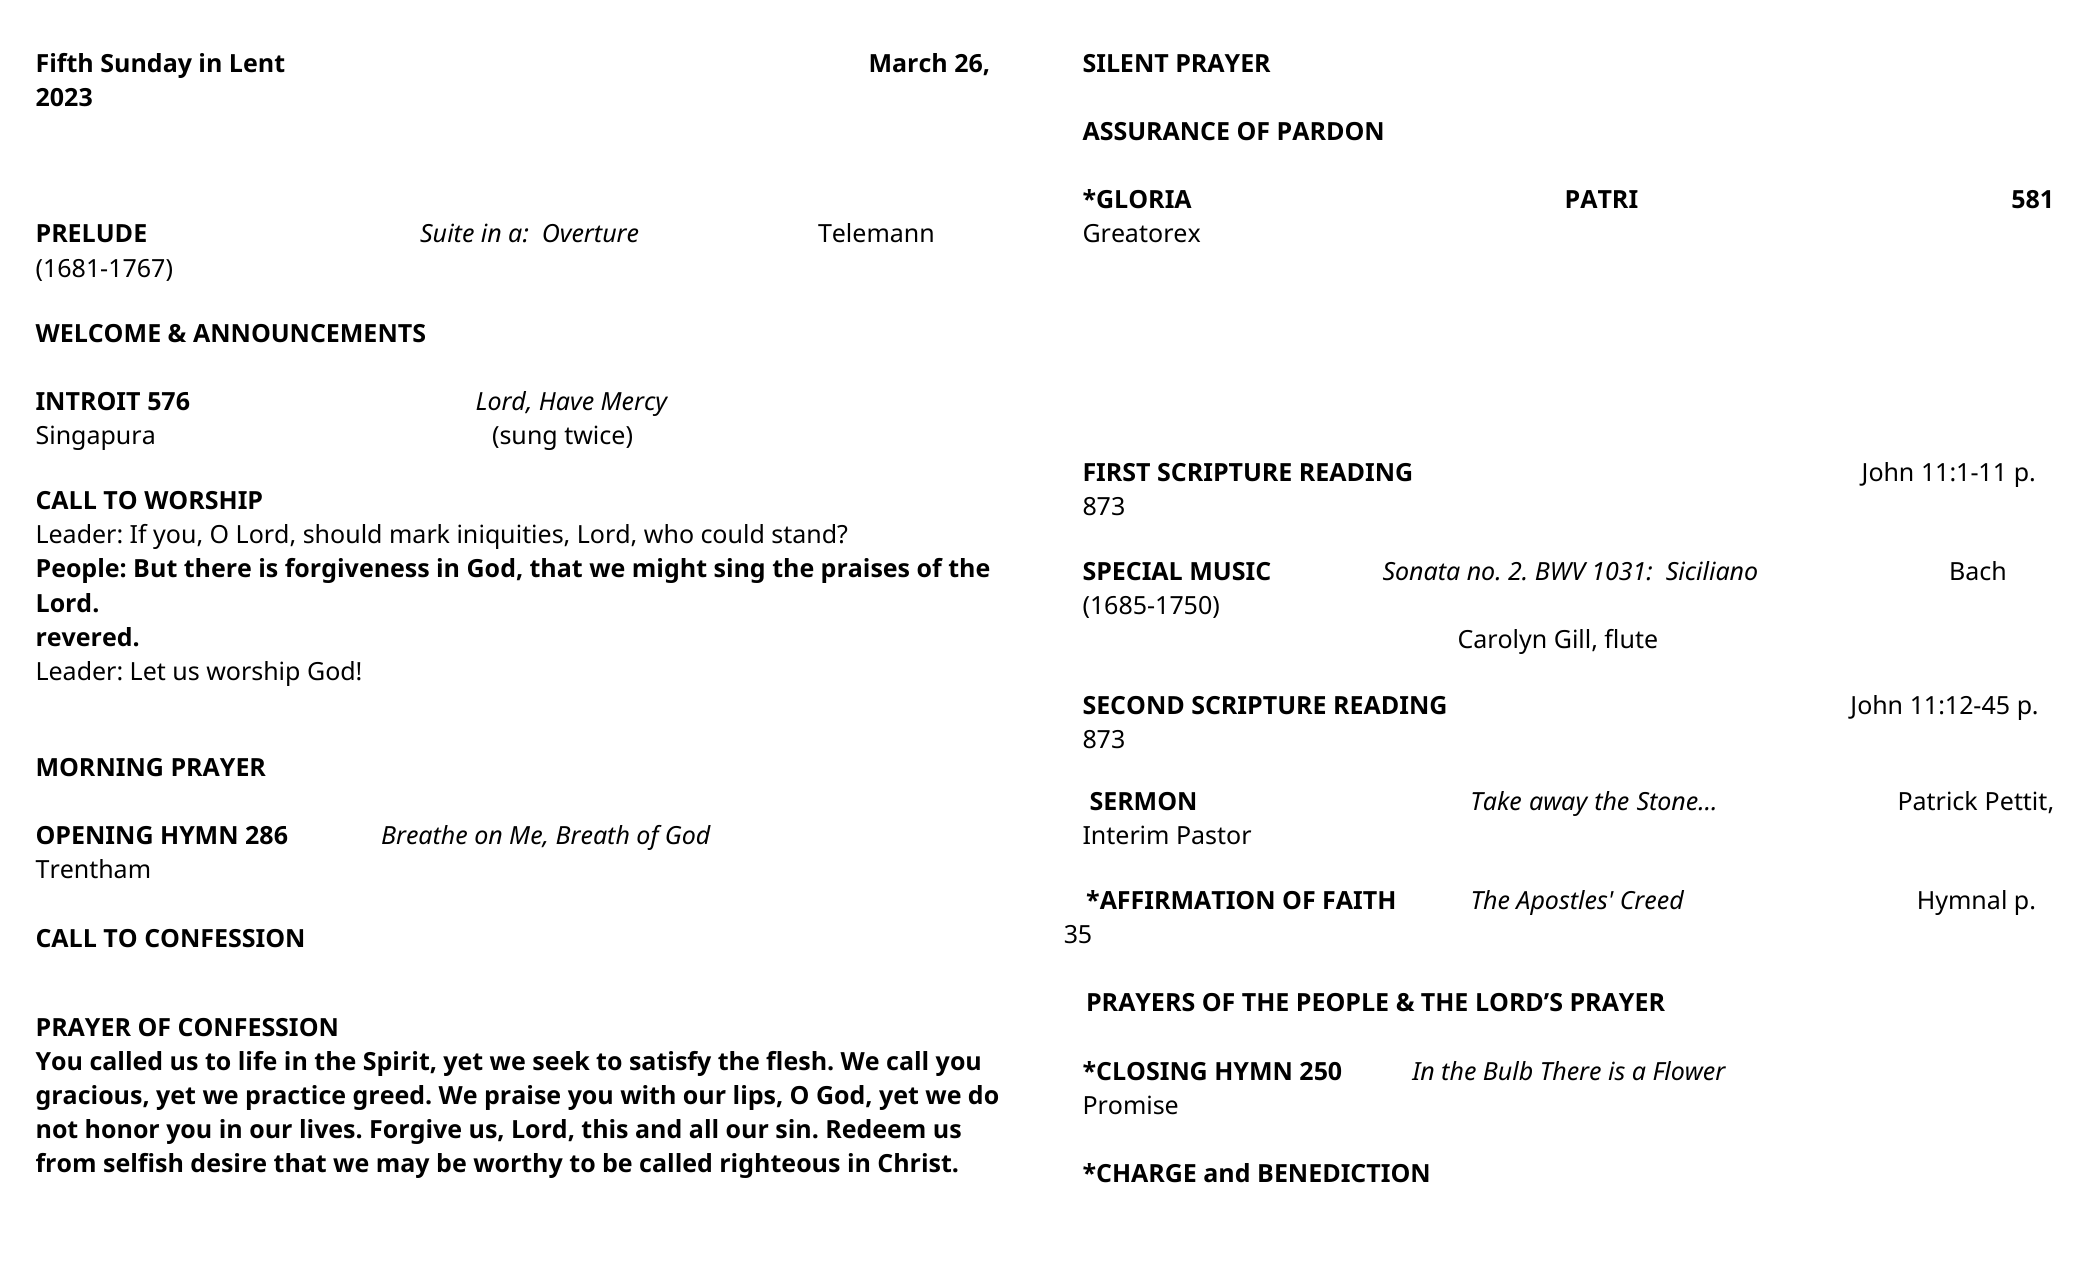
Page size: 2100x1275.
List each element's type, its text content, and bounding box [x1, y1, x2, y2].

text *GLORIA PATRI 581 Greatorex [1082, 182, 2054, 250]
text *CLOSING HYMN 250 In the Bulb There is a Flower Promise [1082, 1053, 2054, 1121]
text WELCOME & ANNOUNCEMENTS [35, 316, 1007, 349]
text SILENT PRAYER [1082, 46, 2054, 80]
text CALL TO WORSHIP [35, 483, 1007, 517]
text ASSURANCE OF PARDON [1082, 114, 2054, 148]
text Leader: If you, O Lord, should mark iniquities, Lord, who could stand? [35, 517, 1007, 551]
text PRELUDE Suite in a: Overture Telemann (1681-1767) [35, 216, 1007, 284]
text *AFFIRMATION OF FAITH The Apostles' Creed Hymnal p. 35 [1063, 883, 2054, 951]
text SERMON Take away the Stone… Patrick Pettit, Interim Pastor [1082, 783, 2054, 852]
text revered. [35, 619, 1007, 653]
text *CHARGE and BENEDICTION [1082, 1155, 2054, 1189]
text OPENING HYMN 286 Breathe on Me, Breath of God Trentham [35, 818, 1007, 886]
text CALL TO CONFESSION [35, 920, 1007, 954]
subtitle PRAYER OF CONFESSION [35, 1009, 1007, 1043]
text INTROIT 576 Lord, Have Mercy Singapura (sung twice) [35, 384, 1007, 452]
text PRAYERS OF THE PEOPLE & THE LORD’S PRAYER [1063, 985, 2054, 1019]
text SPECIAL MUSIC Sonata no. 2. BWV 1031: Siciliano Bach (1685-1750) [1082, 554, 2054, 622]
text Fifth Sunday in Lent March 26, 2023 [35, 46, 992, 114]
text You called us to life in the Spirit, yet we seek to satisfy the flesh. We call you gracious, yet we practice greed. We praise you with our lips, O God, yet we do not honor you in our lives. Forgive us, Lord, this and all our sin. Redeem us from selfish desire that we may be worthy to be called righteous in Christ. [35, 1043, 1007, 1179]
text Carolyn Gill, flute [1082, 622, 2054, 656]
text SECOND SCRIPTURE READING John 11:12-45 p. 873 [1082, 687, 2054, 756]
text Leader: Let us worship God! [35, 653, 1007, 687]
text FIRST SCRIPTURE READING John 11:1-11 p. 873 [1082, 454, 2054, 523]
text People: But there is forgiveness in God, that we might sing the praises of the Lord. [35, 551, 1007, 619]
subtitle MORNING PRAYER [35, 750, 1007, 784]
